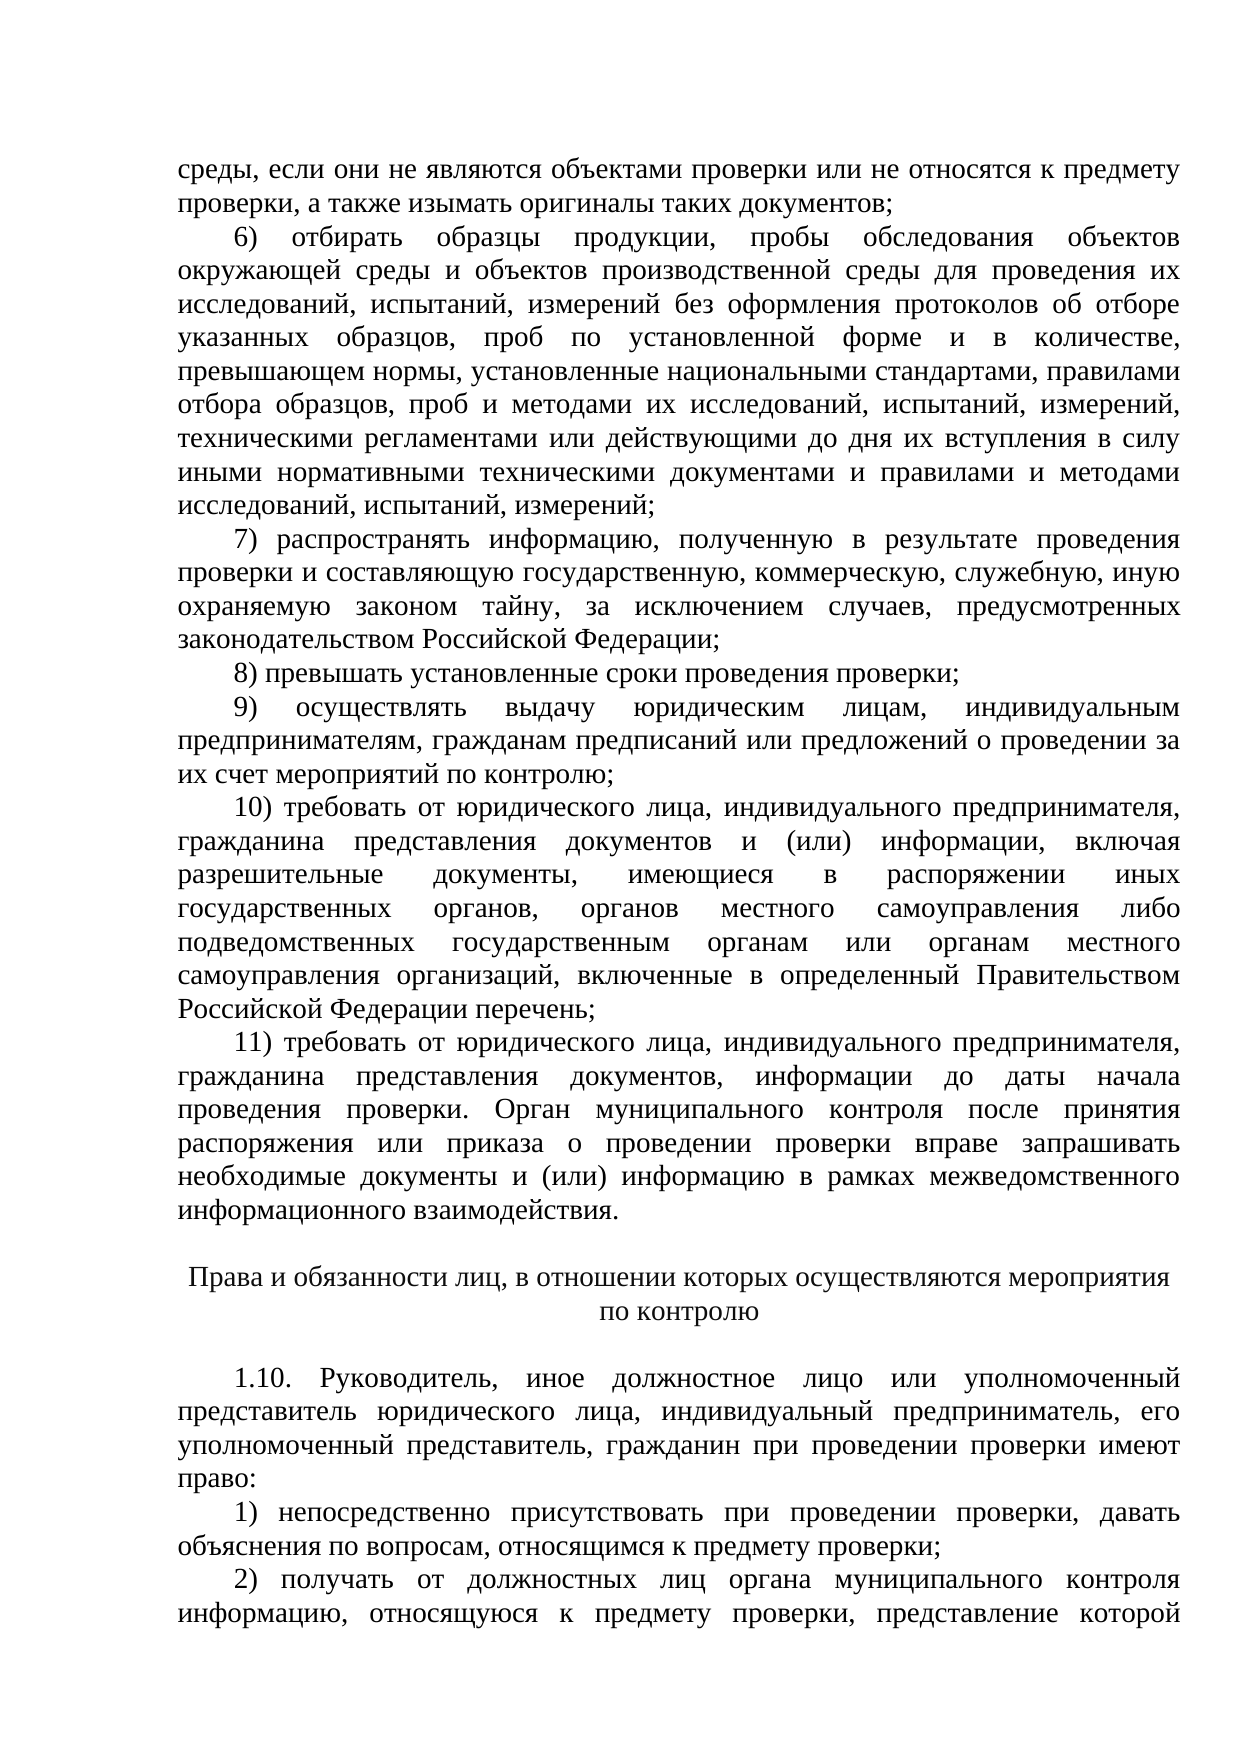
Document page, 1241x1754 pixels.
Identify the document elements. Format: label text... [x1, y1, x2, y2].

text 10) требовать от юридического лица, индивидуального предпринимателя, гражданина представления документов и (или) информации, включая разрешительные документы, имеющиеся в распоряжении иных государственных органов, органов местного самоуправления либо подведомственных государственным органам или органам местного самоуправления организаций, включенные в определенный Правительством Российской Федерации перечень; [177, 789, 1181, 1024]
text Права и обязанности лиц, в отношении которых осуществляются мероприятия по контролю [177, 1259, 1181, 1326]
text 7) распространять информацию, полученную в результате проведения проверки и составляющую государственную, коммерческую, служебную, иную охраняемую законом тайну, за исключением случаев, предусмотренных законодательством Российской Федерации; [177, 521, 1181, 655]
text 11) требовать от юридического лица, индивидуального предпринимателя, гражданина представления документов, информации до даты начала проведения проверки. Орган муниципального контроля после принятия распоряжения или приказа о проведении проверки вправе запрашивать необходимые документы и (или) информацию в рамках межведомственного информационного взаимодействия. [177, 1024, 1181, 1226]
text 6) отбирать образцы продукции, пробы обследования объектов окружающей среды и объектов производственной среды для проведения их исследований, испытаний, измерений без оформления протоколов об отборе указанных образцов, проб по установленной форме и в количестве, превышающем нормы, установленные национальными стандартами, правилами отбора образцов, проб и методами их исследований, испытаний, измерений, техническими регламентами или действующими до дня их вступления в силу иными нормативными техническими документами и правилами и методами исследований, испытаний, измерений; [177, 219, 1181, 521]
text 8) превышать установленные сроки проведения проверки; [177, 655, 1181, 689]
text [177, 152, 1181, 219]
text 9) осуществлять выдачу юридическим лицам, индивидуальным предпринимателям, гражданам предписаний или предложений о проведении за их счет мероприятий по контролю; [177, 689, 1181, 789]
text 1) непосредственно присутствовать при проведении проверки, давать объяснения по вопросам, относящимся к предмету проверки; [177, 1494, 1181, 1561]
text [177, 1561, 1181, 1628]
text 1.10. Руководитель, иное должностное лицо или уполномоченный представитель юридического лица, индивидуальный предприниматель, его уполномоченный представитель, гражданин при проведении проверки имеют право: [177, 1360, 1181, 1494]
